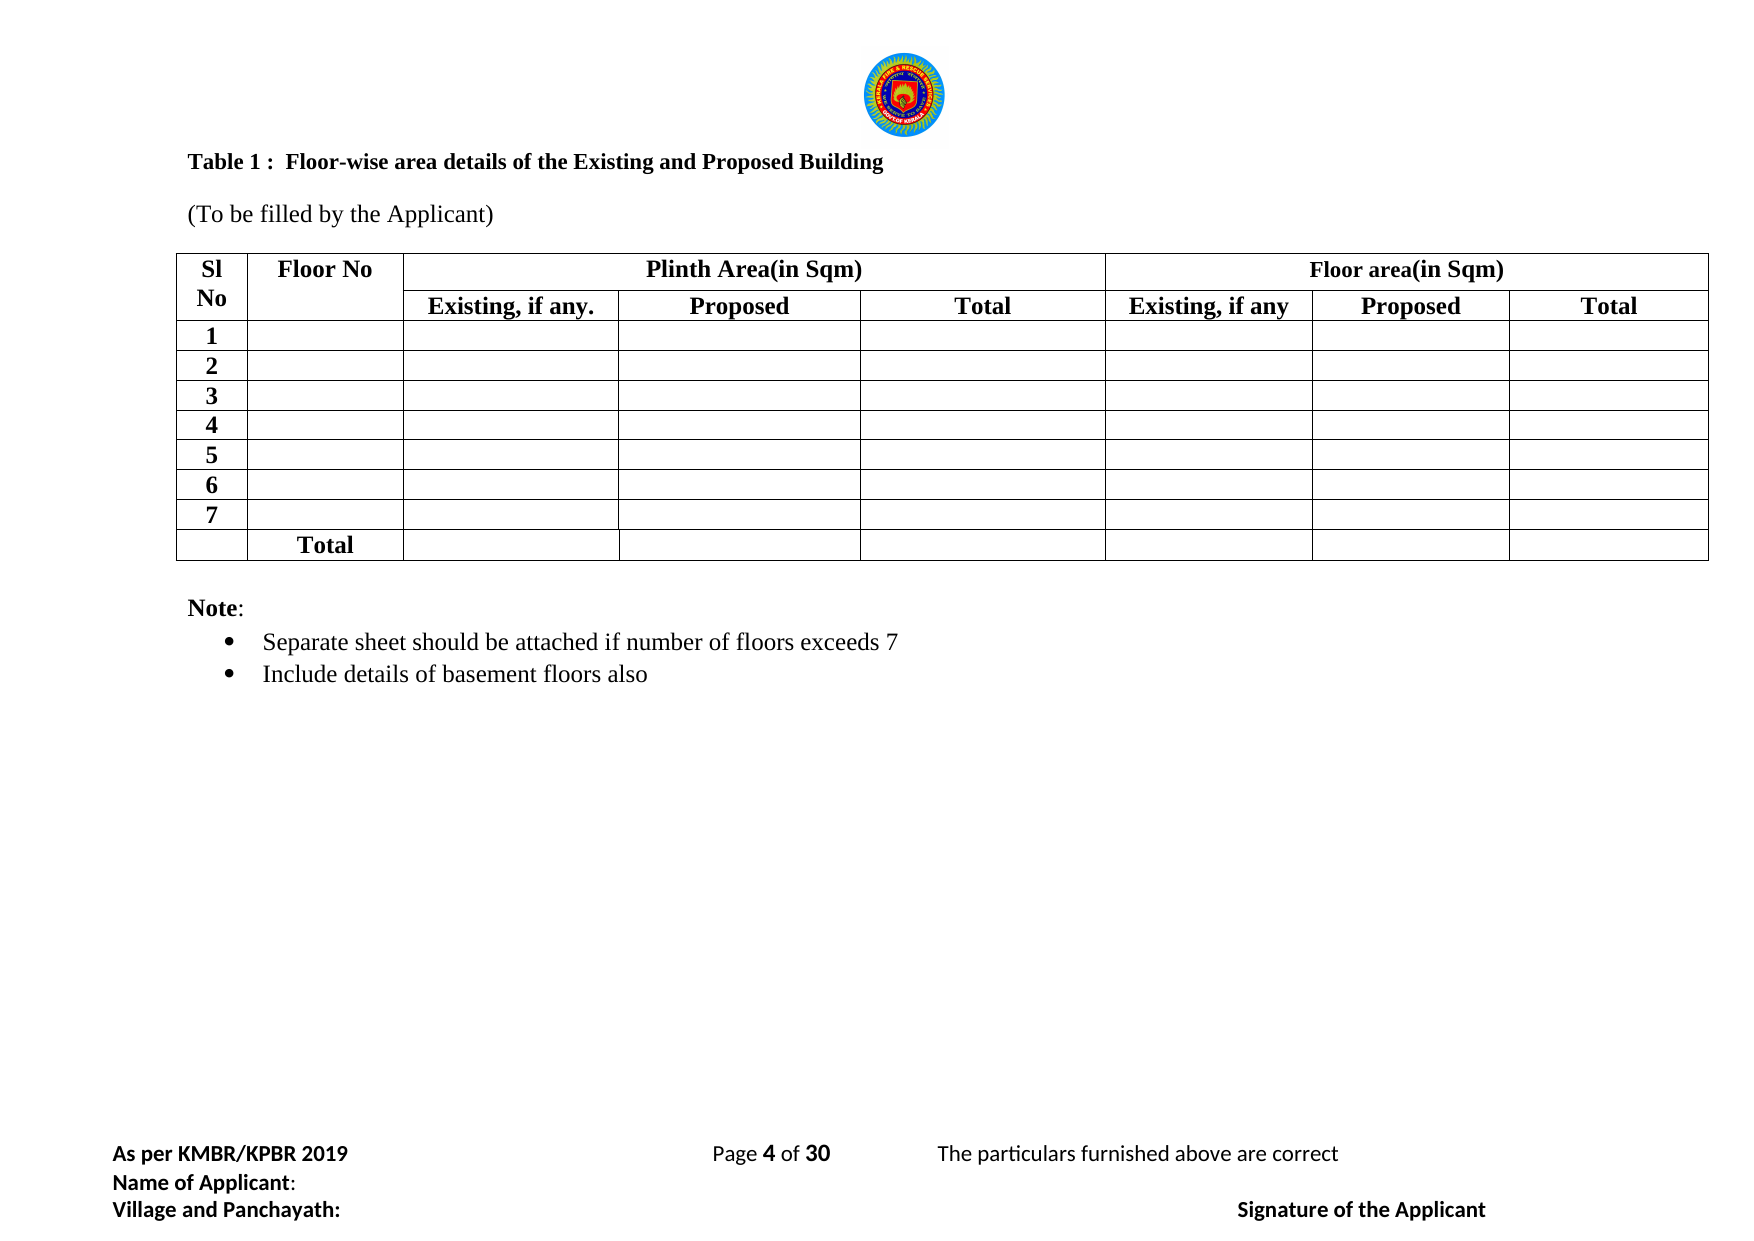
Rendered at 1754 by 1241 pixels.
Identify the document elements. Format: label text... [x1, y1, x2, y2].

table_cell 2 [177, 351, 247, 380]
table_cell Total [861, 291, 1105, 320]
table_cell [1106, 351, 1312, 380]
table_cell [1313, 351, 1509, 380]
table_cell [1510, 411, 1708, 439]
table_cell Total [1510, 291, 1708, 320]
text Table 1 : Floor-wise area details of the Existing and Proposed Building [112, 148, 1697, 175]
table_cell [619, 321, 860, 350]
table_cell [1106, 411, 1312, 439]
table_cell [248, 351, 403, 380]
table_cell [248, 411, 403, 439]
table_cell Proposed [1313, 291, 1509, 320]
text (To be filled by the Applicant) [112, 199, 1697, 228]
table_cell [861, 530, 1105, 559]
table_cell [248, 500, 403, 529]
table_header Floor area(in Sqm) [1106, 254, 1708, 290]
list Separate sheet should be attached if number of floors exceeds 7 [225, 627, 1697, 655]
list Include details of basement floors also [225, 659, 1697, 688]
table_cell [248, 381, 403, 409]
table_cell [1313, 381, 1509, 409]
table_cell [861, 381, 1105, 409]
table_cell [1510, 530, 1708, 559]
table_cell 3 [177, 381, 247, 409]
table_cell [619, 381, 860, 409]
table_cell [404, 351, 618, 380]
table_cell [1106, 470, 1312, 499]
table_cell [1313, 500, 1509, 529]
table_cell [619, 440, 860, 469]
table_cell 5 [177, 440, 247, 469]
table_cell [861, 500, 1105, 529]
table_cell 1 [177, 321, 247, 350]
table_cell [1106, 381, 1312, 409]
table_cell [248, 470, 403, 499]
table_cell [1106, 530, 1312, 559]
table_cell [248, 321, 403, 350]
picture [860, 46, 949, 149]
table_cell 4 [177, 411, 247, 439]
table_cell [861, 470, 1105, 499]
table_cell [1510, 500, 1708, 529]
table_cell [177, 530, 247, 559]
table_header Plinth Area(in Sqm) [404, 254, 1105, 290]
table_cell Total [248, 530, 403, 559]
table_cell [1313, 411, 1509, 439]
table_cell [1106, 500, 1312, 529]
table_cell [619, 500, 860, 529]
table_cell [619, 351, 860, 380]
table_cell [404, 381, 618, 409]
table_cell Existing, if any [1106, 291, 1312, 320]
table_cell [404, 440, 618, 469]
table_cell [248, 440, 403, 469]
table_cell [1313, 440, 1509, 469]
table_cell [1510, 351, 1708, 380]
table_header Sl No [177, 254, 247, 320]
table_cell [861, 351, 1105, 380]
table_cell [1510, 440, 1708, 469]
table_cell Proposed [619, 291, 860, 320]
table_cell [1510, 470, 1708, 499]
table_cell [1510, 321, 1708, 350]
table_cell 6 [177, 470, 247, 499]
table_cell [1313, 321, 1509, 350]
table_header Floor No [248, 254, 403, 320]
table_cell [861, 411, 1105, 439]
table_cell [404, 470, 618, 499]
text Note: [187, 593, 1697, 622]
table_cell [404, 530, 619, 559]
table_cell [1106, 440, 1312, 469]
table_cell [404, 411, 618, 439]
table_cell [620, 530, 860, 559]
table_cell [404, 321, 618, 350]
table_cell 7 [177, 500, 247, 529]
table_cell Existing, if any. [404, 291, 618, 320]
table_cell [1313, 470, 1509, 499]
table_cell [1510, 381, 1708, 409]
table_cell [1313, 530, 1509, 559]
table_cell [861, 321, 1105, 350]
table_cell [404, 500, 618, 529]
table_cell [619, 411, 860, 439]
table_cell [861, 440, 1105, 469]
table_cell [619, 470, 860, 499]
table_cell [1106, 321, 1312, 350]
